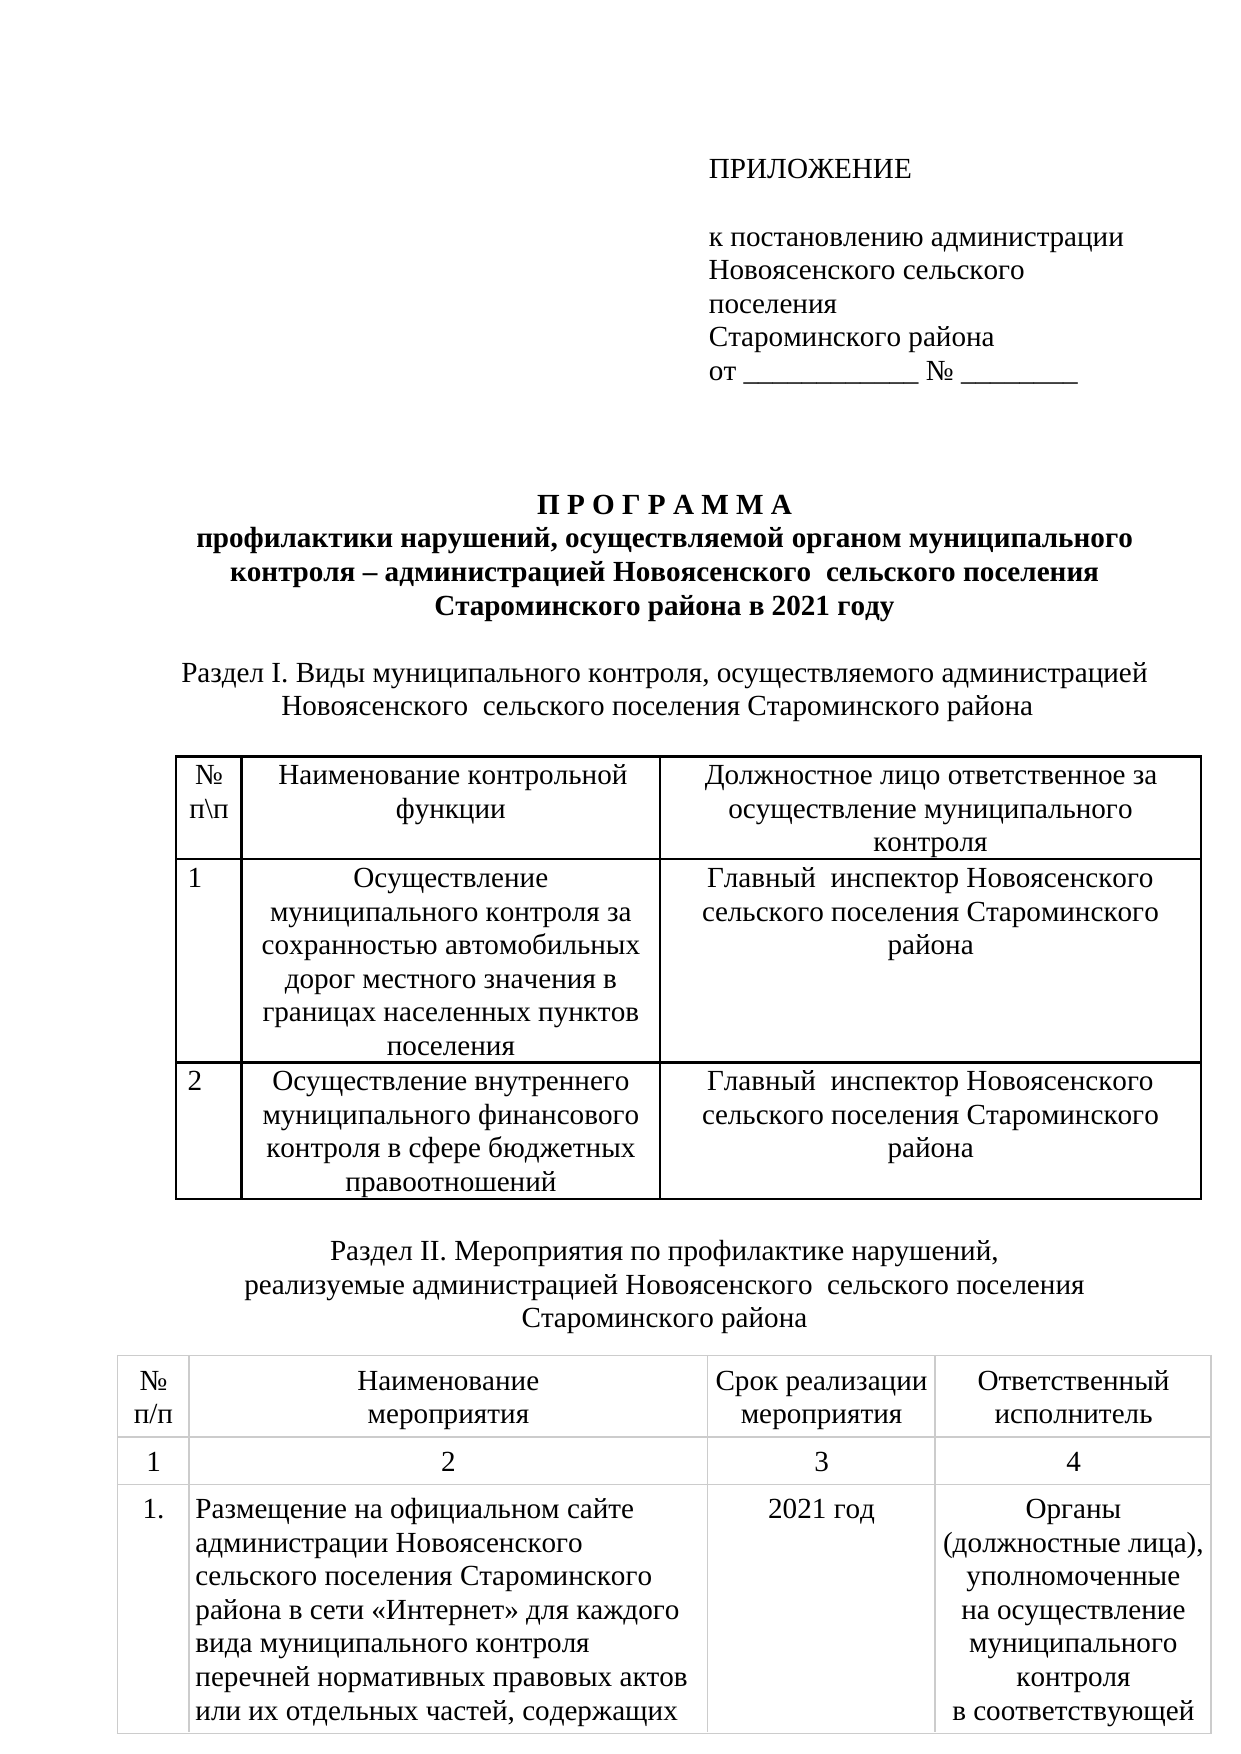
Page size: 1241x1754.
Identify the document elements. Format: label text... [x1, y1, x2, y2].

text к постановлению администрации [709, 219, 1152, 252]
table_cell Главный инспектор Новоясенского сельского поселения Староминского района [661, 860, 1200, 1061]
text Новоясенского сельского поселения [664, 252, 1152, 319]
table_cell 1. [118, 1485, 188, 1732]
text Раздел I. Виды муниципального контроля, осуществляемого администрацией Новоясенского сельского поселения Староминского района [177, 621, 1152, 722]
table_header № п/п [118, 1356, 188, 1436]
table_cell Главный инспектор Новоясенского сельского поселения Староминского района [661, 1064, 1200, 1198]
text ПРИЛОЖЕНИЕ [709, 152, 1152, 185]
table_header Наименование мероприятия [190, 1356, 707, 1436]
text П Р О Г Р А М М А профилактики нарушений, осуществляемой органом муниципального контроля – администрацией Новоясенского сельского поселения Староминского района в 2021 году [177, 487, 1152, 621]
text реализуемые администрацией Новоясенского сельского поселения Староминского района [177, 1267, 1152, 1334]
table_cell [936, 1485, 1210, 1732]
table_cell 3 [708, 1438, 934, 1483]
text Раздел II. Мероприятия по профилактике нарушений, [177, 1233, 1152, 1267]
table_header Наименование контрольной функции [243, 758, 659, 858]
table_header № п\п [177, 758, 240, 858]
table_cell 2 [190, 1438, 707, 1483]
table_cell 1 [177, 860, 240, 1061]
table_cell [190, 1485, 707, 1732]
text Староминского района [709, 319, 1152, 353]
table_cell 2021 год [708, 1485, 934, 1732]
table_header Ответственный исполнитель [936, 1356, 1210, 1436]
table_cell 1 [118, 1438, 188, 1483]
text от ____________ № ________ [709, 353, 1152, 386]
table_cell 4 [936, 1438, 1210, 1483]
table_header Должностное лицо ответственное за осуществление муниципального контроля [661, 758, 1200, 858]
table_cell Осуществление внутреннего муниципального финансового контроля в сфере бюджетных правоотношений [243, 1064, 659, 1198]
table_cell 2 [177, 1064, 240, 1198]
table_cell Осуществление муниципального контроля за сохранностью автомобильных дорог местного значения в границах населенных пунктов поселения [243, 860, 659, 1061]
table_header Срок реализации мероприятия [708, 1356, 934, 1436]
